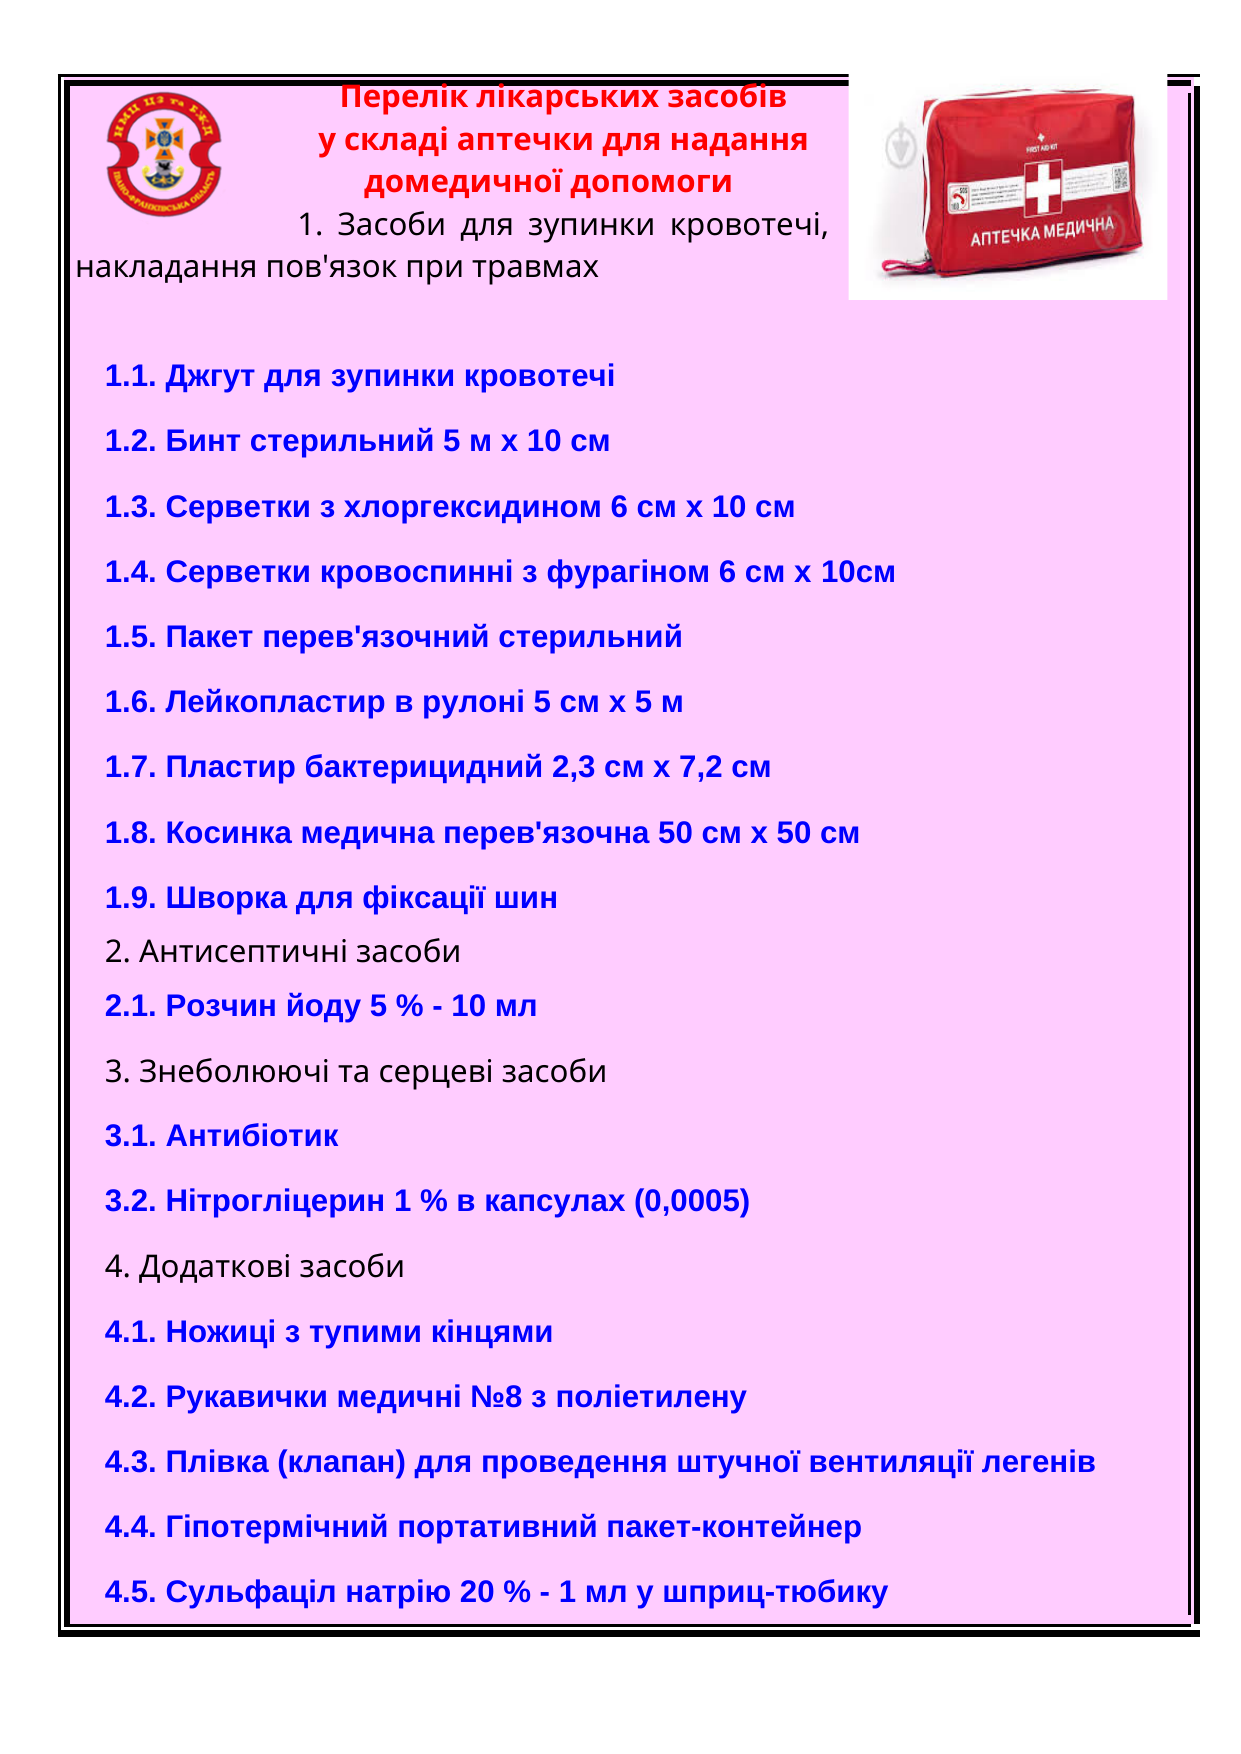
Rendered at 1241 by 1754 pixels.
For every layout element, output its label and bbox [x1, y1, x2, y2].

picture [848, 73, 1168, 300]
picture [77, 73, 249, 243]
table_cell [70, 77, 1194, 1624]
